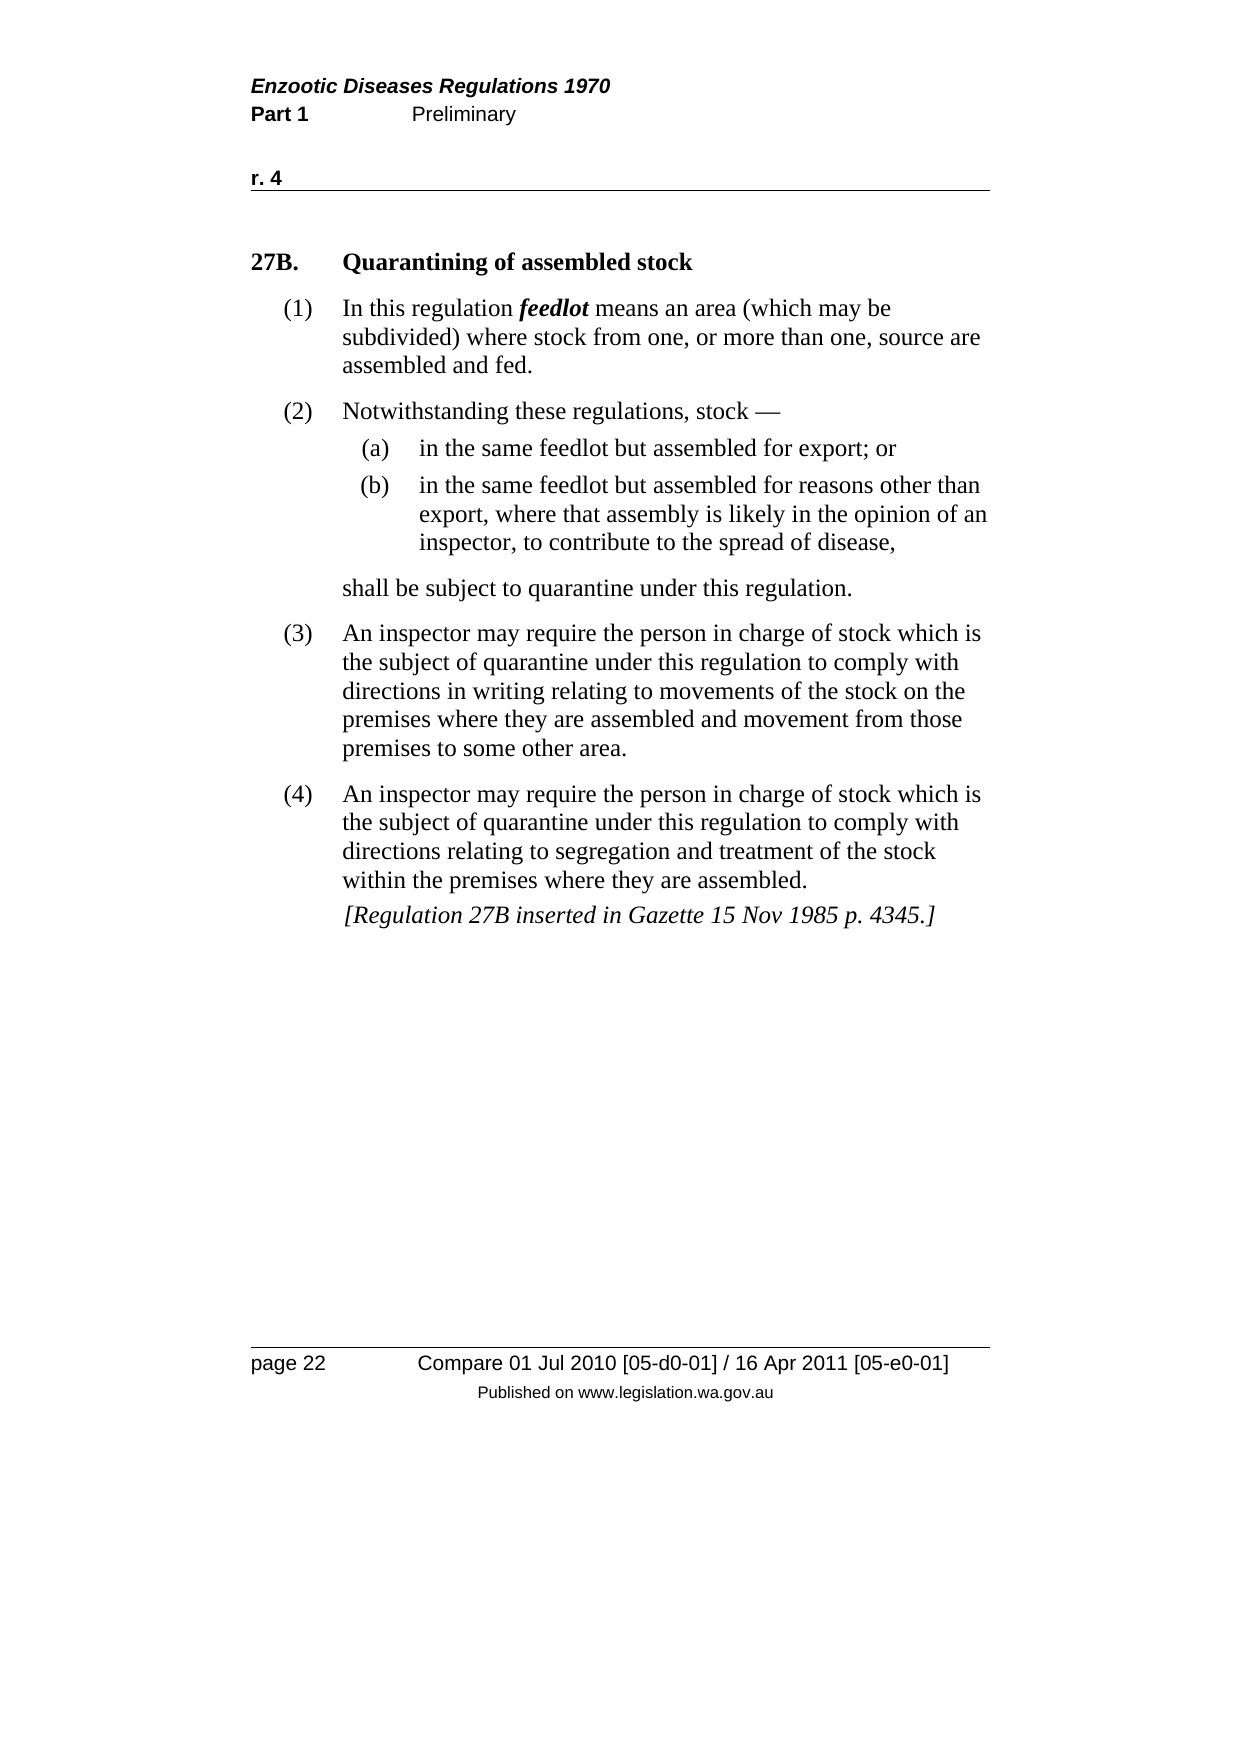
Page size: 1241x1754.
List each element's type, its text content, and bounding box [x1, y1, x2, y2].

text (3) An inspector may require the person in charge of stock which is the subject of quarantine under this regulation to comply with directions in writing relating to movements of the stock on the premises where they are assembled and movement from those premises to some other area. [251, 618, 990, 762]
text (1) In this regulation feedlot means an area (which may be subdivided) where stock from one, or more than one, source are assembled and fed. [251, 293, 990, 379]
text (b) in the same feedlot but assembled for reasons other than export, where that assembly is likely in the opinion of an inspector, to contribute to the spread of disease, [251, 470, 990, 556]
text shall be subject to quarantine under this regulation. [251, 573, 990, 602]
text (2) Notwithstanding these regulations, stock — [251, 396, 990, 424]
text [Regulation 27B inserted in Gazette 15 Nov 1985 p. 4345.] [251, 900, 990, 929]
text (a) in the same feedlot but assembled for export; or [251, 433, 990, 462]
text (4) An inspector may require the person in charge of stock which is the subject of quarantine under this regulation to comply with directions relating to segregation and treatment of the stock within the premises where they are assembled. [251, 779, 990, 894]
subtitle 27B. Quarantining of assembled stock [251, 247, 990, 276]
